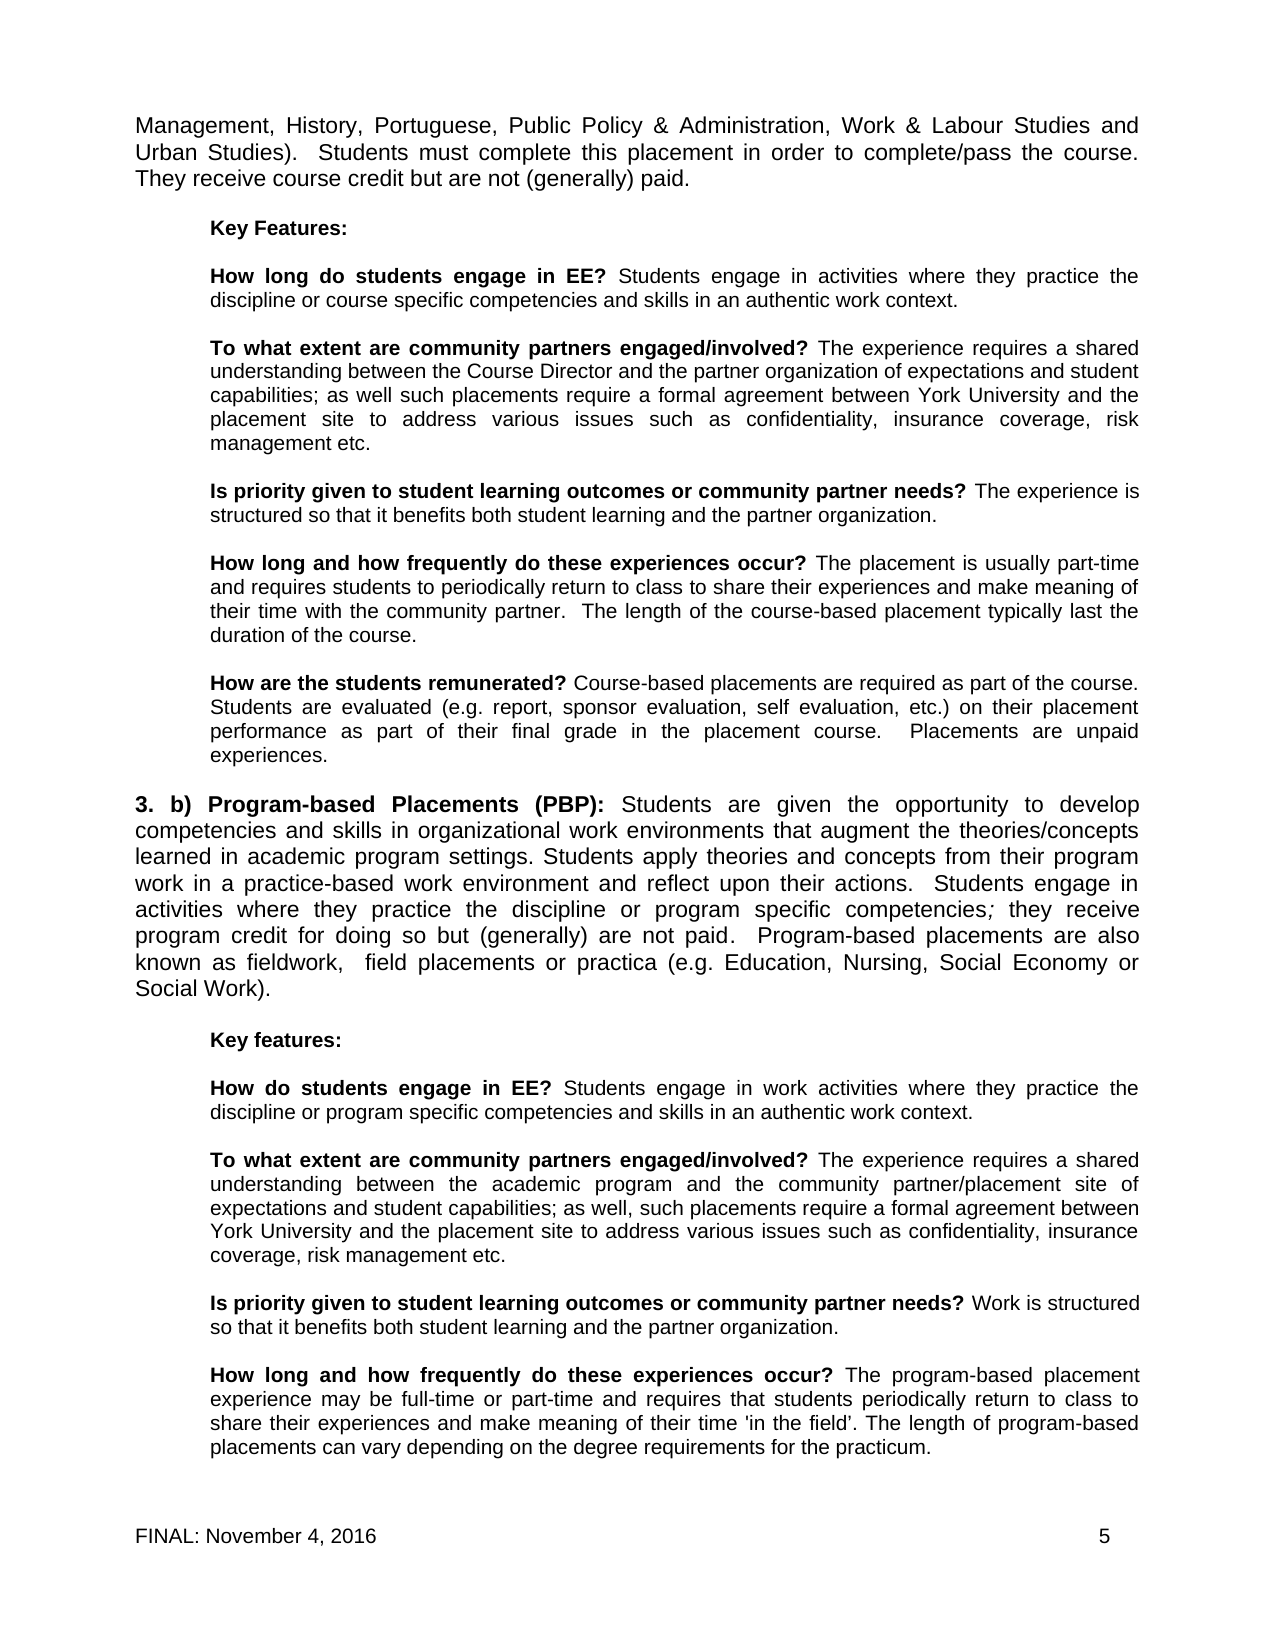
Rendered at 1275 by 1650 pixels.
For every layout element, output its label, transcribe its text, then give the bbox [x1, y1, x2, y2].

text How long do students engage in EE? Students engage in activities where they practice the discipline or course specific competencies and skills in an authentic work context. [210, 263, 1140, 311]
text How do students engage in EE? Students engage in work activities where they practice the discipline or program specific competencies and skills in an authentic work context. [210, 1076, 1140, 1123]
text Is priority given to student learning outcomes or community partner needs? Work is structured so that it benefits both student learning and the partner organization. [210, 1291, 1140, 1339]
text To what extent are community partners engaged/involved? The experience requires a shared understanding between the academic program and the community partner/placement site of expectations and student capabilities; as well, such placements require a formal agreement between York University and the placement site to address various issues such as confidentiality, insurance coverage, risk management etc. [210, 1147, 1140, 1267]
text How are the students remunerated? Course-based placements are required as part of the course. Students are evaluated (e.g. report, sponsor evaluation, self evaluation, etc.) on their placement performance as part of their final grade in the placement course. Placements are unpaid experiences. [210, 671, 1140, 767]
text 3. b) Program-based Placements (PBP): Students are given the opportunity to develop competencies and skills in organizational work environments that augment the theories/concepts learned in academic program settings. Students apply theories and concepts from their program work in a practice-based work environment and reflect upon their actions. Students engage in activities where they practice the discipline or program specific competencies; they receive program credit for doing so but (generally) are not paid. Program-based placements are also known as fieldwork, field placements or practica (e.g. Education, Nursing, Social Economy or Social Work). [135, 791, 1140, 1001]
text How long and how frequently do these experiences occur? The program-based placement experience may be full-time or part-time and requires that students periodically return to class to share their experiences and make meaning of their time 'in the field’. The length of program-based placements can vary depending on the degree requirements for the practicum. [210, 1363, 1140, 1459]
text Is priority given to student learning outcomes or community partner needs? The experience is structured so that it benefits both student learning and the partner organization. [210, 479, 1140, 527]
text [135, 112, 1140, 192]
text Key features: [210, 1028, 1140, 1052]
text Key Features: [210, 216, 1140, 239]
text To what extent are community partners engaged/involved? The experience requires a shared understanding between the Course Director and the partner organization of expectations and student capabilities; as well such placements require a formal agreement between York University and the placement site to address various issues such as confidentiality, insurance coverage, risk management etc. [210, 335, 1140, 455]
text How long and how frequently do these experiences occur? The placement is usually part-time and requires students to periodically return to class to share their experiences and make meaning of their time with the community partner. The length of the course-based placement typically last the duration of the course. [210, 551, 1140, 647]
